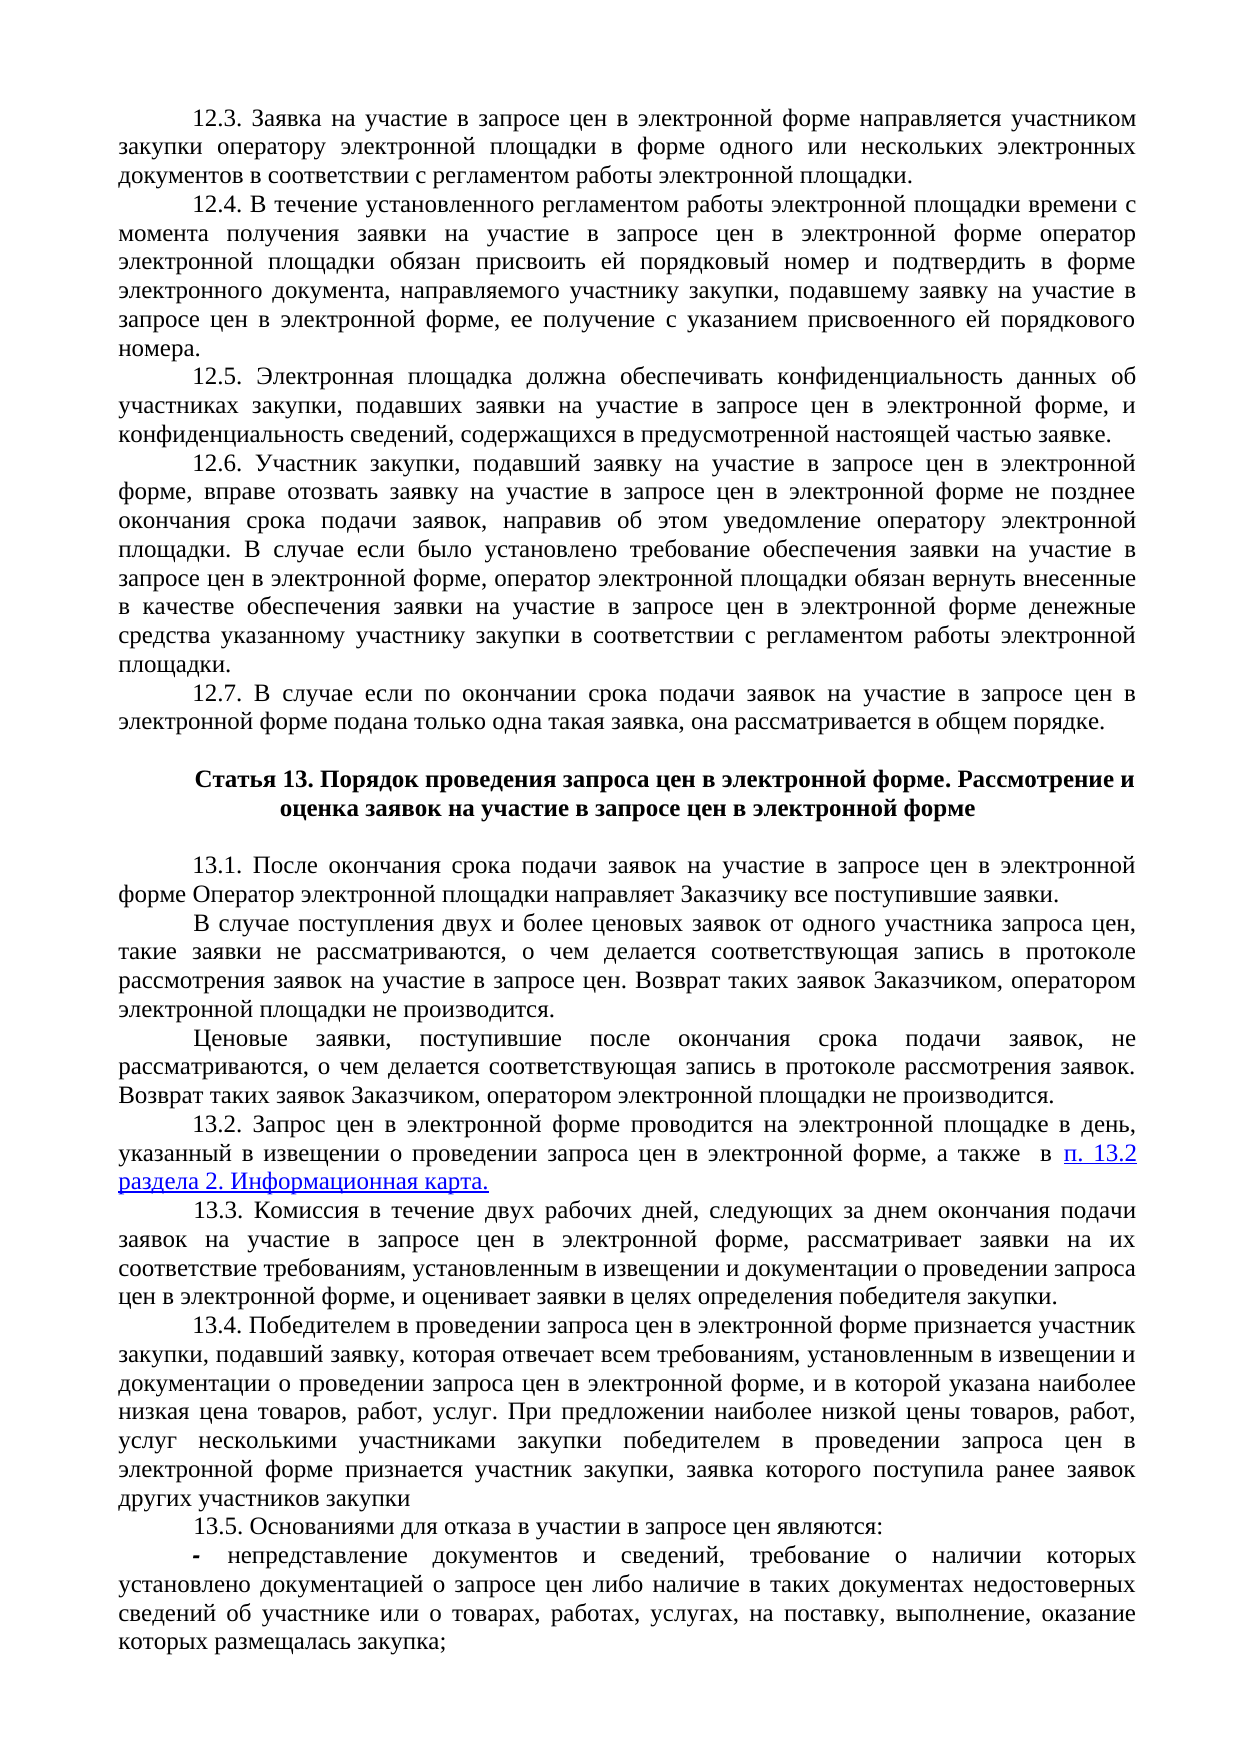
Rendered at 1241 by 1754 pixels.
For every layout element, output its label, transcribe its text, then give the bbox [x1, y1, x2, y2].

text 12.5. Электронная площадка должна обеспечивать конфиденциальность данных об участниках закупки, подавших заявки на участие в запросе цен в электронной форме, и конфиденциальность сведений, содержащихся в предусмотренной настоящей частью заявке. [118, 361, 1137, 448]
text 12.6. Участник закупки, подавший заявку на участие в запросе цен в электронной форме, вправе отозвать заявку на участие в запросе цен в электронной форме не позднее окончания срока подачи заявок, направив об этом уведомление оператору электронной площадки. В случае если было установлено требование обеспечения заявки на участие в запросе цен в электронной форме, оператор электронной площадки обязан вернуть внесенные в качестве обеспечения заявки на участие в запросе цен в электронной форме денежные средства указанному участнику закупки в соответствии с регламентом работы электронной площадки. [118, 448, 1137, 678]
text Статья 13. Порядок проведения запроса цен в электронной форме. Рассмотрение и оценка заявок на участие в запросе цен в электронной форме [118, 764, 1137, 821]
text 13.1. После окончания срока подачи заявок на участие в запросе цен в электронной форме Оператор электронной площадки направляет Заказчику все поступившие заявки. [118, 850, 1137, 908]
text 13.5. Основаниями для отказа в участии в запросе цен являются: [118, 1511, 1137, 1540]
text 12.3. Заявка на участие в запросе цен в электронной форме направляется участником закупки оператору электронной площадки в форме одного или нескольких электронных документов в соответствии с регламентом работы электронной площадки. [118, 103, 1137, 189]
text 13.4. Победителем в проведении запроса цен в электронной форме признается участник закупки, подавший заявку, которая отвечает всем требованиям, установленным в извещении и документации о проведении запроса цен в электронной форме, и в которой указана наиболее низкая цена товаров, работ, услуг. При предложении наиболее низкой цены товаров, работ, услуг несколькими участниками закупки победителем в проведении запроса цен в электронной форме признается участник закупки, заявка которого поступила ранее заявок других участников закупки [118, 1310, 1137, 1511]
text 12.4. В течение установленного регламентом работы электронной площадки времени с момента получения заявки на участие в запросе цен в электронной форме оператор электронной площадки обязан присвоить ей порядковый номер и подтвердить в форме электронного документа, направляемого участнику закупки, подавшему заявку на участие в запросе цен в электронной форме, ее получение с указанием присвоенного ей порядкового номера. [118, 189, 1137, 361]
text Ценовые заявки, поступившие после окончания срока подачи заявок, не рассматриваются, о чем делается соответствующая запись в протоколе рассмотрения заявок. Возврат таких заявок Заказчиком, оператором электронной площадки не производится. [118, 1023, 1137, 1109]
list непредставление документов и сведений, требование о наличии которых установлено документацией о запросе цен либо наличие в таких документах недостоверных сведений об участнике или о товарах, работах, услугах, на поставку, выполнение, оказание которых размещалась закупка; [118, 1540, 1137, 1655]
text 13.2. Запрос цен в электронной форме проводится на электронной площадке в день, указанный в извещении о проведении запроса цен в электронной форме, а также в п. 13.2 раздела 2. Информационная карта. [118, 1109, 1137, 1195]
text В случае поступления двух и более ценовых заявок от одного участника запроса цен, такие заявки не рассматриваются, о чем делается соответствующая запись в протоколе рассмотрения заявок на участие в запросе цен. Возврат таких заявок Заказчиком, оператором электронной площадки не производится. [118, 908, 1137, 1023]
text 12.7. В случае если по окончании срока подачи заявок на участие в запросе цен в электронной форме подана только одна такая заявка, она рассматривается в общем порядке. [118, 678, 1137, 735]
text 13.3. Комиссия в течение двух рабочих дней, следующих за днем окончания подачи заявок на участие в запросе цен в электронной форме, рассматривает заявки на их соответствие требованиям, установленным в извещении и документации о проведении запроса цен в электронной форме, и оценивает заявки в целях определения победителя закупки. [118, 1195, 1137, 1310]
